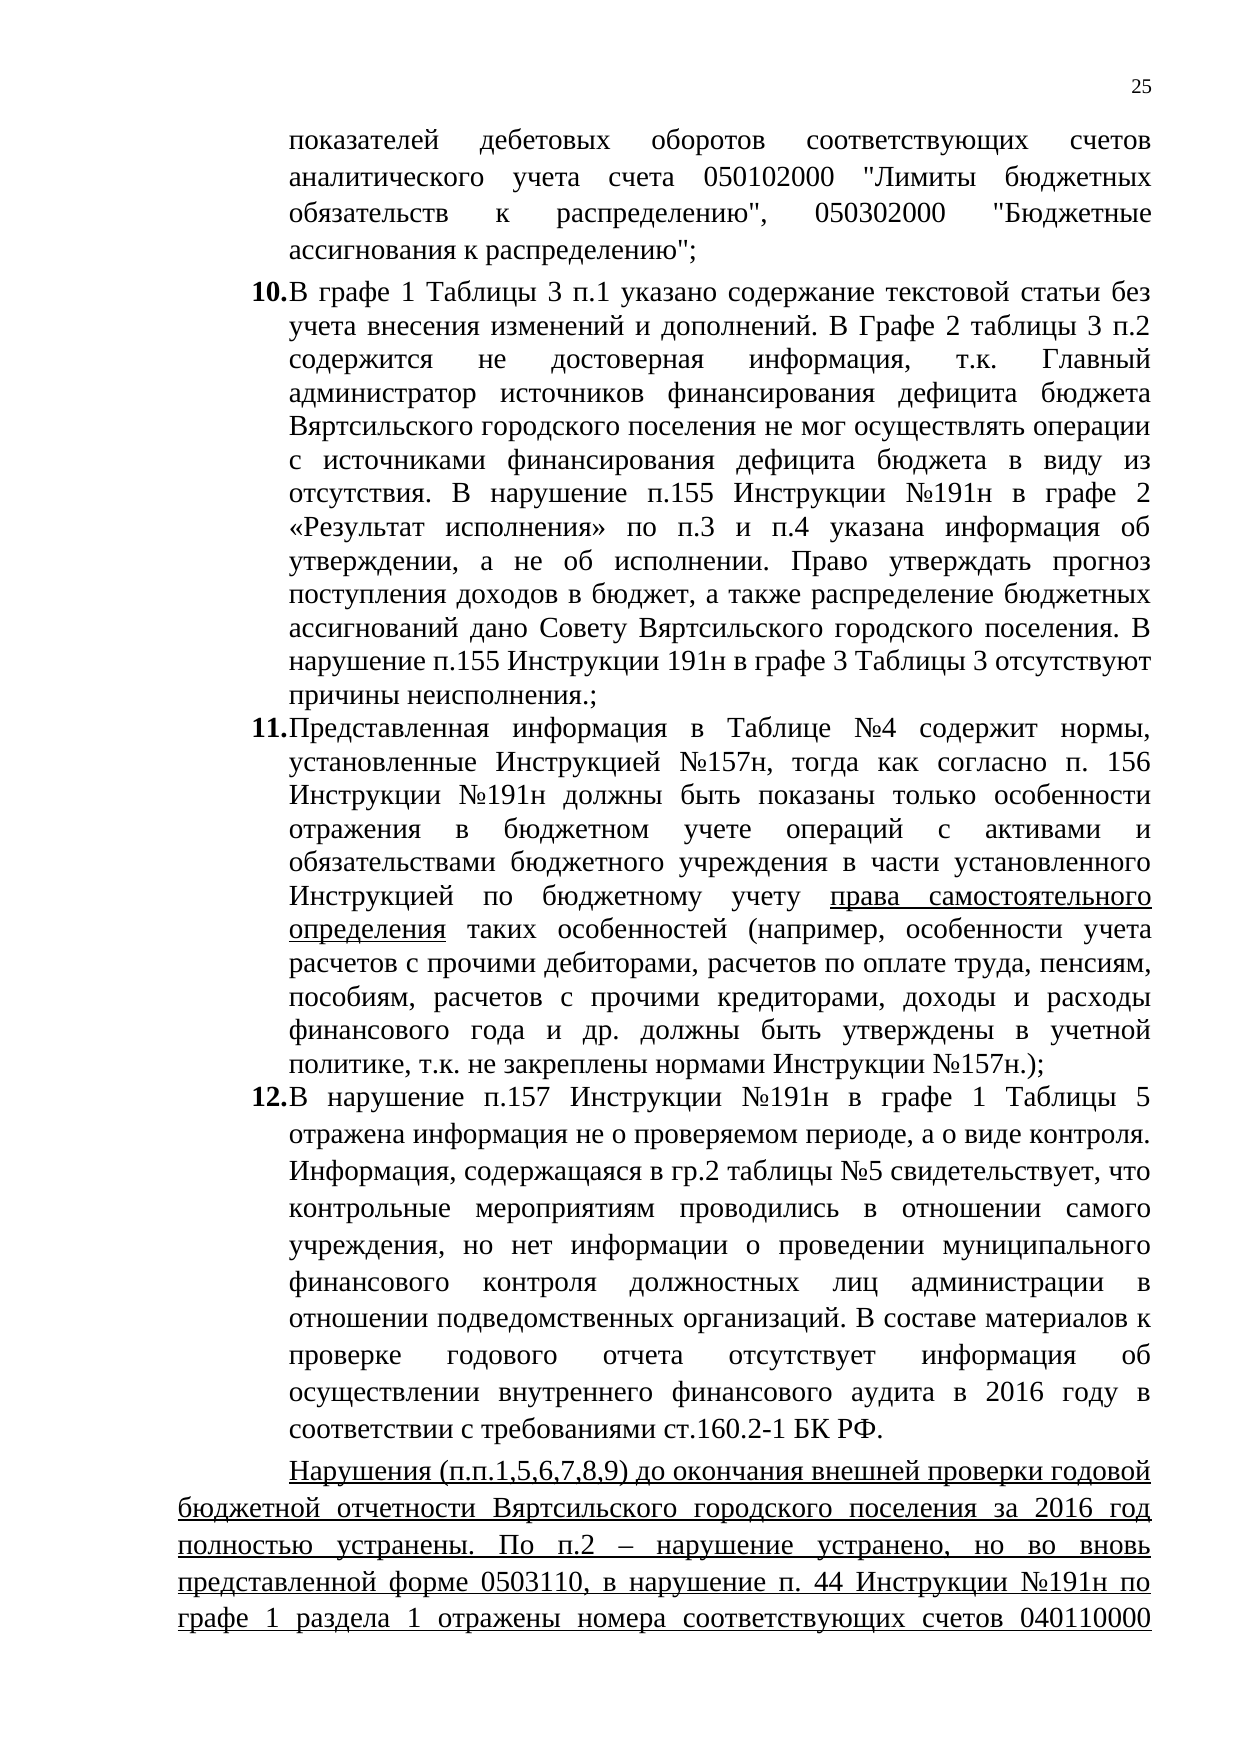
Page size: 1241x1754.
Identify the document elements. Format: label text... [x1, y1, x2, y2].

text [177, 1520, 1152, 1630]
list В нарушение п.157 Инструкции №191н в графе 1 Таблицы 5 отражена информация не о проверяемом периоде, а о виде контроля. Информация, содержащаяся в гр.2 таблицы №5 свидетельствует, что контрольные мероприятиям проводились в отношении самого учреждения, но нет информации о проведении муниципального финансового контроля должностных лиц администрации в отношении подведомственных организаций. В составе материалов к проверке годового отчета отсутствует информация об осуществлении внутреннего финансового аудита в 2016 году в соответствии с требованиями ст.160.2-1 БК РФ. [251, 1079, 1152, 1445]
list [251, 122, 1152, 266]
list Представленная информация в Таблице №4 содержит нормы, установленные Инструкцией №157н, тогда как согласно п. 156 Инструкции №191н должны быть показаны только особенности отражения в бюджетном учете операций с активами и обязательствами бюджетного учреждения в части установленного Инструкцией по бюджетному учету права самостоятельного определения таких особенностей (например, особенности учета расчетов с прочими дебиторами, расчетов по оплате труда, пенсиям, пособиям, расчетов с прочими кредиторами, доходы и расходы финансового года и др. должны быть утверждены в учетной политике, т.к. не закреплены нормами Инструкции №157н.); [251, 710, 1152, 1079]
list В графе 1 Таблицы 3 п.1 указано содержание текстовой статьи без учета внесения изменений и дополнений. В Графе 2 таблицы 3 п.2 содержится не достоверная информация, т.к. Главный администратор источников финансирования дефицита бюджета Вяртсильского городского поселения не мог осуществлять операции с источниками финансирования дефицита бюджета в виду из отсутствия. В нарушение п.155 Инструкции №191н в графе 2 «Результат исполнения» по п.3 и п.4 указана информация об утверждении, а не об исполнении. Право утверждать прогноз поступления доходов в бюджет, а также распределение бюджетных ассигнований дано Совету Вяртсильского городского поселения. В нарушение п.155 Инструкции 191н в графе 3 Таблицы 3 отсутствуют причины неисполнения.; [251, 274, 1152, 710]
